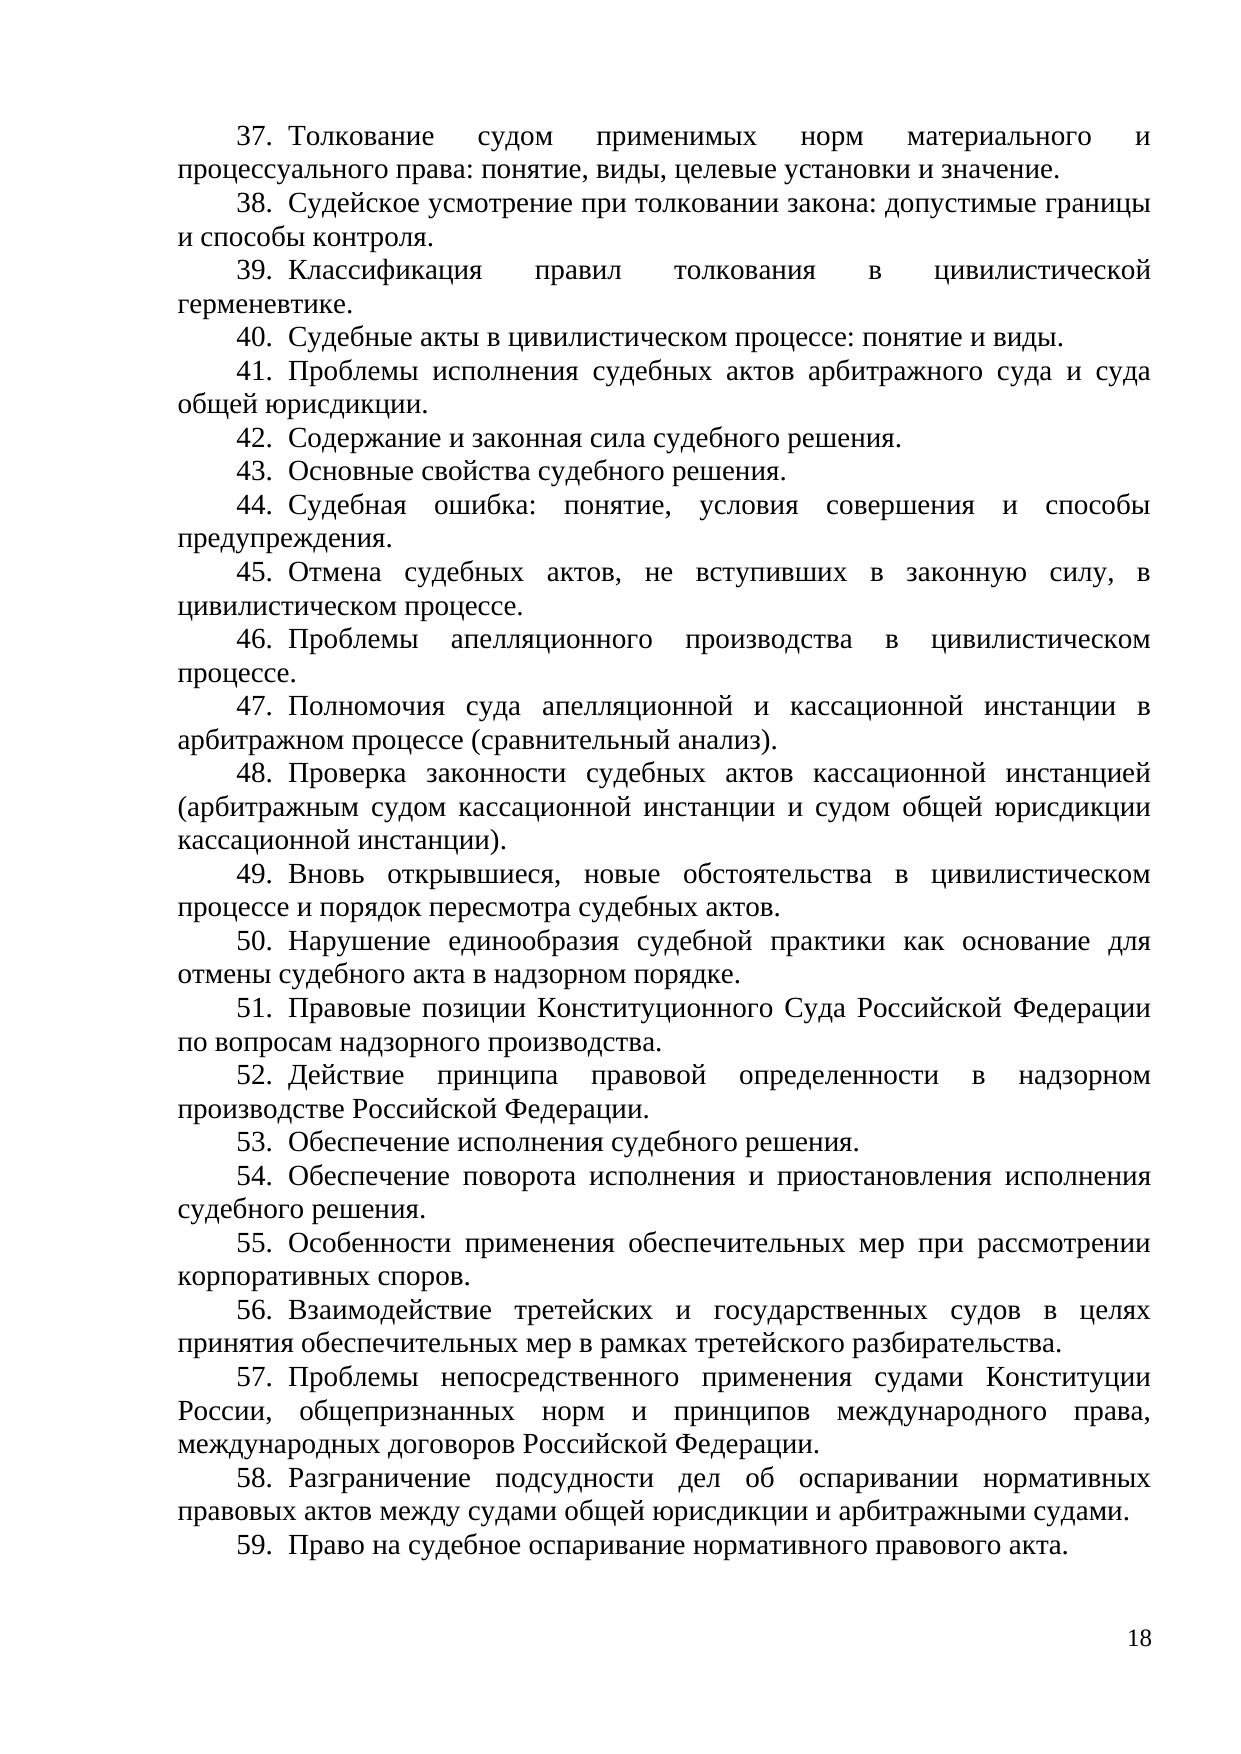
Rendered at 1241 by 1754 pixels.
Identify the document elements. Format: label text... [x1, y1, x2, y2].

list Судейское усмотрение при толковании закона: допустимые границы и способы контроля. [177, 185, 1152, 252]
list Нарушение единообразия судебной практики как основание для отмены судебного акта в надзорном порядке. [177, 923, 1152, 990]
list Разграничение подсудности дел об оспаривании нормативных правовых актов между судами общей юрисдикции и арбитражными судами. [177, 1460, 1152, 1527]
list Толкование судом применимых норм материального и процессуального права: понятие, виды, целевые установки и значение. [177, 118, 1152, 185]
list Полномочия суда апелляционной и кассационной инстанции в арбитражном процессе (сравнительный анализ). [177, 688, 1152, 755]
list Вновь открывшиеся, новые обстоятельства в цивилистическом процессе и порядок пересмотра судебных актов. [177, 856, 1152, 923]
list Судебная ошибка: понятие, условия совершения и способы предупреждения. [177, 487, 1152, 554]
list Проблемы исполнения судебных актов арбитражного суда и суда общей юрисдикции. [177, 353, 1152, 420]
list Правовые позиции Конституционного Суда Российской Федерации по вопросам надзорного производства. [177, 990, 1152, 1057]
list Обеспечение поворота исполнения и приостановления исполнения судебного решения. [177, 1158, 1152, 1225]
list Обеспечение исполнения судебного решения. [177, 1124, 1152, 1158]
list Судебные акты в цивилистическом процессе: понятие и виды. [177, 319, 1152, 353]
list Проверка законности судебных актов кассационной инстанцией (арбитражным судом кассационной инстанции и судом общей юрисдикции кассационной инстанции). [177, 755, 1152, 856]
list Право на судебное оспаривание нормативного правового акта. [177, 1527, 1152, 1560]
list Основные свойства судебного решения. [177, 453, 1152, 487]
list Проблемы апелляционного производства в цивилистическом процессе. [177, 621, 1152, 688]
list Отмена судебных актов, не вступивших в законную силу, в цивилистическом процессе. [177, 554, 1152, 621]
list Взаимодействие третейских и государственных судов в целях принятия обеспечительных мер в рамках третейского разбирательства. [177, 1292, 1152, 1359]
list Содержание и законная сила судебного решения. [177, 420, 1152, 453]
list Проблемы непосредственного применения судами Конституции России, общепризнанных норм и принципов международного права, международных договоров Российской Федерации. [177, 1359, 1152, 1460]
list Действие принципа правовой определенности в надзорном производстве Российской Федерации. [177, 1057, 1152, 1124]
list Особенности применения обеспечительных мер при рассмотрении корпоративных споров. [177, 1225, 1152, 1292]
list Классификация правил толкования в цивилистической герменевтике. [177, 252, 1152, 319]
